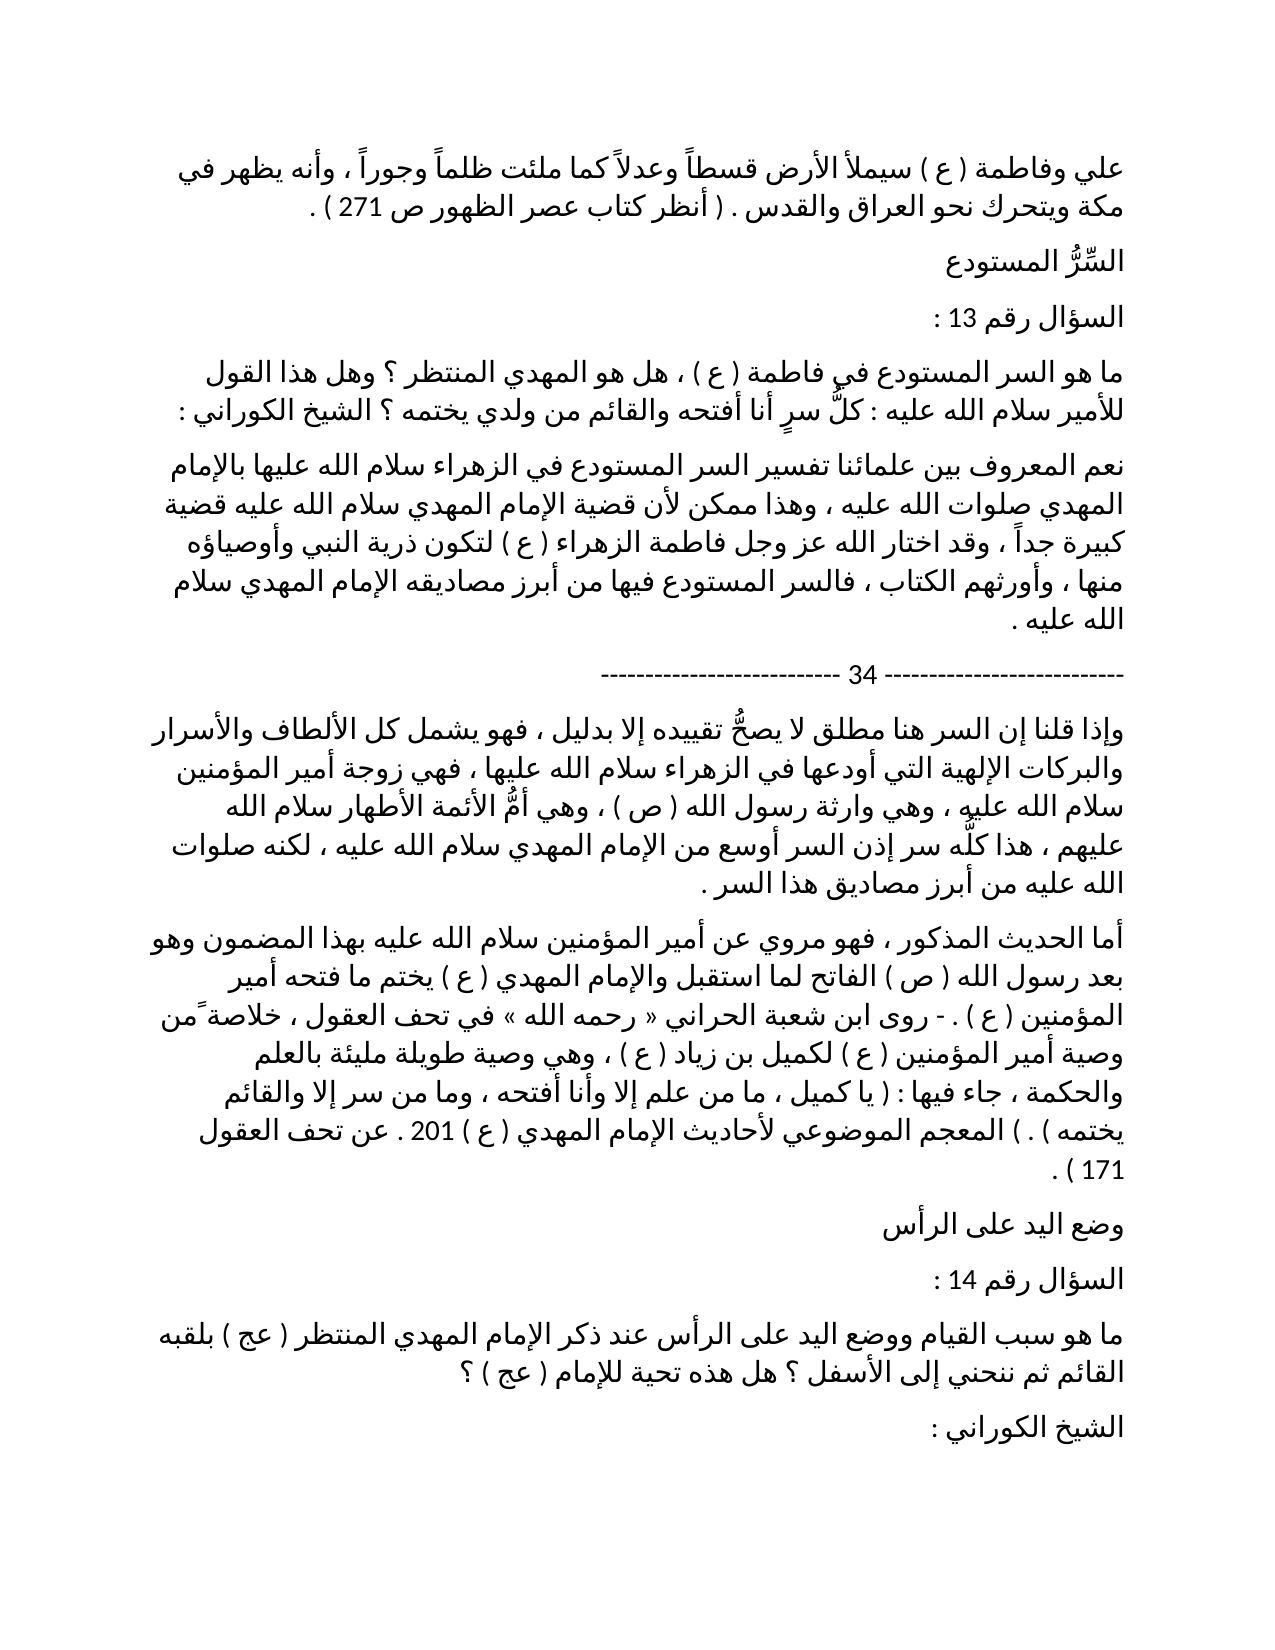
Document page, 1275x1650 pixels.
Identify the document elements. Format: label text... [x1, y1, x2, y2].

text --------------------------- 34 --------------------------- [150, 656, 1125, 692]
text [150, 150, 1125, 224]
text ما هو سبب القيام ووضع اليد على الرأس عند ذكر الإمام المهدي المنتظر ( عج ) بلقبه القائم ثم ننحني إلى الأسفل ؟ هل هذه تحية للإمام ( عج ) ؟ [150, 1316, 1125, 1390]
text الشيخ الكوراني : [150, 1409, 1125, 1445]
text السؤال رقم 13 : [150, 299, 1125, 334]
text نعم المعروف بين علمائنا تفسير السر المستودع في الزهراء سلام الله عليها بالإمام المهدي صلوات الله عليه ، وهذا ممكن لأن قضية الإمام المهدي سلام الله عليه قضية كبيرة جداً ، وقد اختار الله عز وجل فاطمة الزهراء ( ع ) لتكون ذرية النبي وأوصياؤه منها ، وأورثهم الكتاب ، فالسر المستودع فيها من أبرز مصاديقه الإمام المهدي سلام الله عليه . [150, 447, 1125, 637]
text ما هو السر المستودع في فاطمة ( ع ) ، هل هو المهدي المنتظر ؟ وهل هذا القول للأمير سلام الله عليه : كلُّ سرٍ أنا أفتحه والقائم من ولدي يختمه ؟ الشيخ الكوراني : [150, 354, 1125, 428]
text وإذا قلنا إن السر هنا مطلق لا يصحُّ تقييده إلا بدليل ، فهو يشمل كل الألطاف والأسرار والبركات الإلهية التي أودعها في الزهراء سلام الله عليها ، فهي زوجة أمير المؤمنين سلام الله عليه ، وهي وارثة رسول الله ( ص ) ، وهي أمُّ الأئمة الأطهار سلام الله عليهم ، هذا كلُّه سر إذن السر أوسع من الإمام المهدي سلام الله عليه ، لكنه صلوات الله عليه من أبرز مصاديق هذا السر . [150, 711, 1125, 901]
text السؤال رقم 14 : [150, 1261, 1125, 1297]
text السِّرُّ المستودع [150, 243, 1125, 279]
text أما الحديث المذكور ، فهو مروي عن أمير المؤمنين سلام الله عليه بهذا المضمون وهو بعد رسول الله ( ص ) الفاتح لما استقبل والإمام المهدي ( ع ) يختم ما فتحه أمير المؤمنين ( ع ) . - روى ابن شعبة الحراني « رحمه الله » في تحف العقول ، خلاصة ًمن وصية أمير المؤمنين ( ع ) لكميل بن زياد ( ع ) ، وهي وصية طويلة مليئة بالعلم والحكمة ، جاء فيها : ( يا كميل ، ما من علم إلا وأنا أفتحه ، وما من سر إلا والقائم يختمه ) . ) المعجم الموضوعي لأحاديث الإمام المهدي ( ع ) 201 . عن تحف العقول 171 ) . [150, 920, 1125, 1186]
text وضع اليد على الرأس [150, 1206, 1125, 1241]
